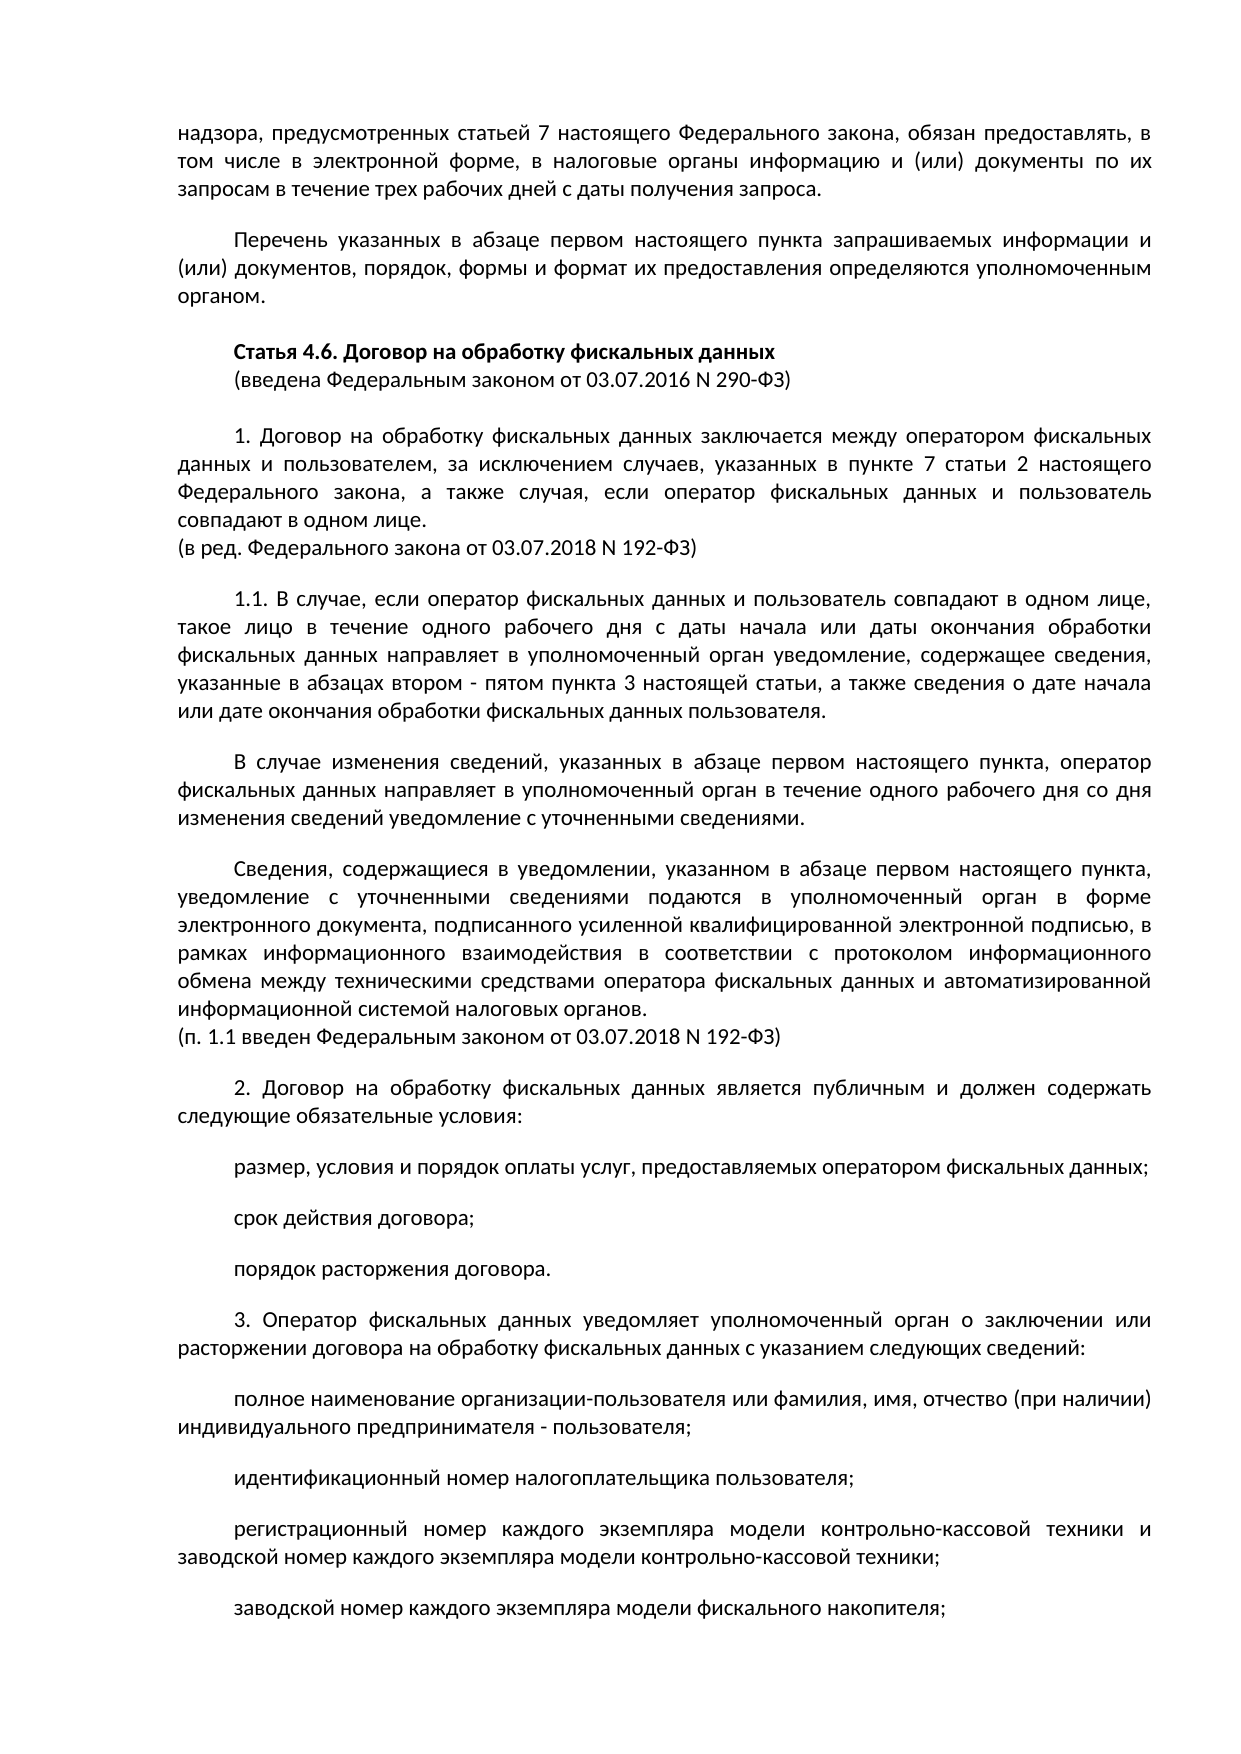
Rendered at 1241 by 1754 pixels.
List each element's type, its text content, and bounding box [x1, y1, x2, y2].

text 1. Договор на обработку фискальных данных заключается между оператором фискальных данных и пользователем, за исключением случаев, указанных в пункте 7 статьи 2 настоящего Федерального закона, а также случая, если оператор фискальных данных и пользователь совпадают в одном лице. [177, 421, 1152, 533]
text 3. Оператор фискальных данных уведомляет уполномоченный орган о заключении или расторжении договора на обработку фискальных данных с указанием следующих сведений: [177, 1305, 1152, 1361]
text полное наименование организации-пользователя или фамилия, имя, отчество (при наличии) индивидуального предпринимателя - пользователя; [177, 1384, 1152, 1440]
text Перечень указанных в абзаце первом настоящего пункта запрашиваемых информации и (или) документов, порядок, формы и формат их предоставления определяются уполномоченным органом. [177, 225, 1152, 309]
text 1.1. В случае, если оператор фискальных данных и пользователь совпадают в одном лице, такое лицо в течение одного рабочего дня с даты начала или даты окончания обработки фискальных данных направляет в уполномоченный орган уведомление, содержащее сведения, указанные в абзацах втором - пятом пункта 3 настоящей статьи, а также сведения о дате начала или дате окончания обработки фискальных данных пользователя. [177, 584, 1152, 724]
text размер, условия и порядок оплаты услуг, предоставляемых оператором фискальных данных; [177, 1152, 1152, 1180]
text регистрационный номер каждого экземпляра модели контрольно-кассовой техники и заводской номер каждого экземпляра модели контрольно-кассовой техники; [177, 1514, 1152, 1570]
text (п. 1.1 введен Федеральным законом от 03.07.2018 N 192-ФЗ) [177, 1022, 1152, 1050]
text идентификационный номер налогоплательщика пользователя; [177, 1463, 1152, 1491]
text В случае изменения сведений, указанных в абзаце первом настоящего пункта, оператор фискальных данных направляет в уполномоченный орган в течение одного рабочего дня со дня изменения сведений уведомление с уточненными сведениями. [177, 747, 1152, 831]
text заводской номер каждого экземпляра модели фискального накопителя; [177, 1593, 1152, 1621]
text (введена Федеральным законом от 03.07.2016 N 290-ФЗ) [177, 365, 1152, 393]
text срок действия договора; [177, 1203, 1152, 1231]
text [177, 118, 1152, 202]
text порядок расторжения договора. [177, 1254, 1152, 1282]
title Статья 4.6. Договор на обработку фискальных данных [177, 337, 1152, 365]
text Сведения, содержащиеся в уведомлении, указанном в абзаце первом настоящего пункта, уведомление с уточненными сведениями подаются в уполномоченный орган в форме электронного документа, подписанного усиленной квалифицированной электронной подписью, в рамках информационного взаимодействия в соответствии с протоколом информационного обмена между техническими средствами оператора фискальных данных и автоматизированной информационной системой налоговых органов. [177, 854, 1152, 1022]
text (в ред. Федерального закона от 03.07.2018 N 192-ФЗ) [177, 533, 1152, 561]
text 2. Договор на обработку фискальных данных является публичным и должен содержать следующие обязательные условия: [177, 1073, 1152, 1129]
